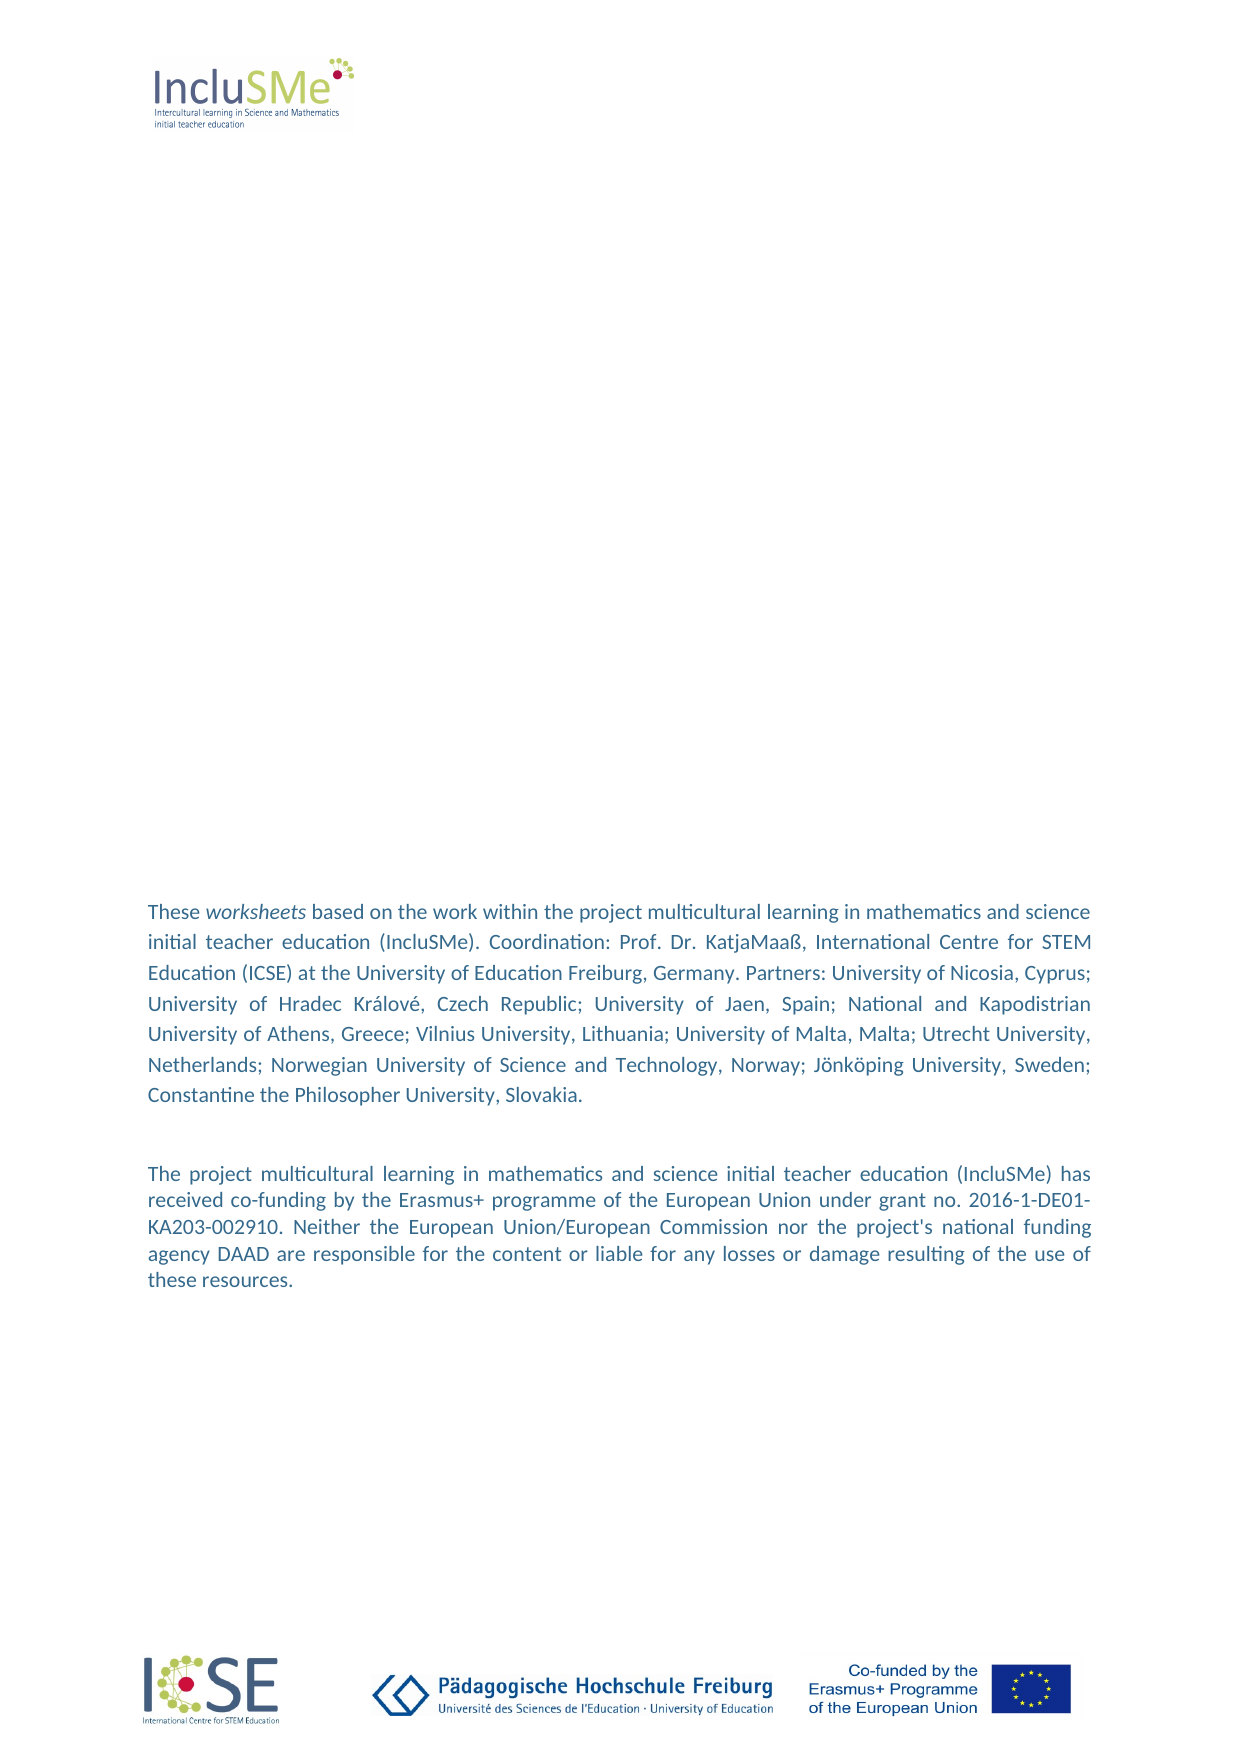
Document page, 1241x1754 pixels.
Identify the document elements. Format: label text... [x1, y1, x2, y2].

text These worksheets based on the work within the project multicultural learning in mathematics and science initial teacher education (IncluSMe). Coordination: Prof. Dr. KatjaMaaß, International Centre for STEM Education (ICSE) at the University of Education Freiburg, Germany. Partners: University of Nicosia, Cyprus; University of Hradec Králové, Czech Republic; University of Jaen, Spain; National and Kapodistrian University of Athens, Greece; Vilnius University, Lithuania; University of Malta, Malta; Utrecht University, Netherlands; Norwegian University of Science and Technology, Norway; Jönköping University, Sweden; Constantine the Philosopher University, Slovakia. [148, 898, 1092, 1108]
picture [371, 1674, 773, 1716]
picture [153, 57, 355, 134]
text The project multicultural learning in mathematics and science initial teacher education (IncluSMe) has received co-funding by the Erasmus+ programme of the European Union under grant no. 2016-1-DE01-KA203-002910. Neither the European Union/European Commission nor the project's national funding agency DAAD are responsible for the content or liable for any losses or damage resulting of the use of these resources. [148, 1160, 1092, 1293]
picture [793, 1650, 1084, 1727]
picture [141, 1654, 280, 1725]
